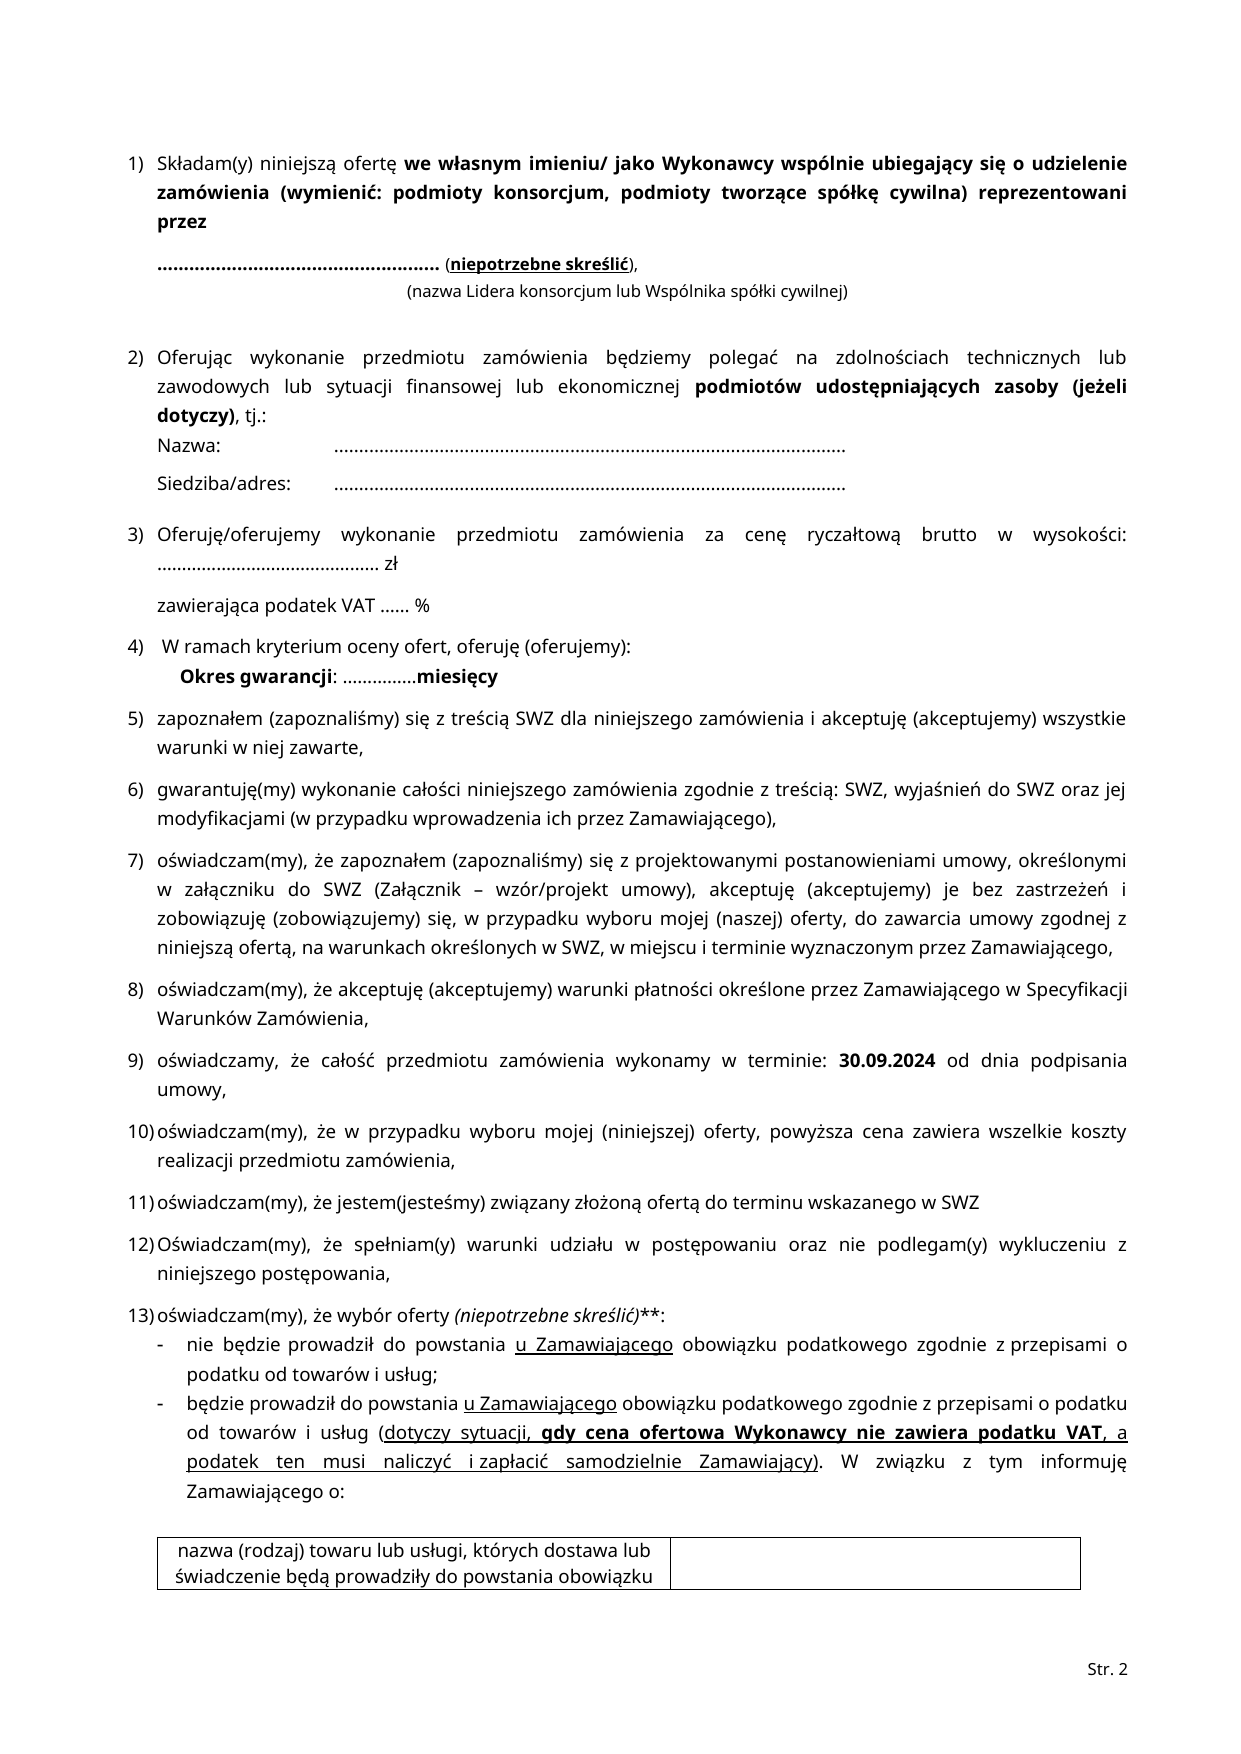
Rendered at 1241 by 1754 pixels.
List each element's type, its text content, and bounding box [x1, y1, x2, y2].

list zapoznałem (zapoznaliśmy) się z treścią SWZ dla niniejszego zamówienia i akceptuję (akceptujemy) wszystkie warunki w niej zawarte, [127, 705, 1128, 759]
list W ramach kryterium oceny ofert, oferuję (oferujemy): [127, 634, 1128, 659]
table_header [158, 1538, 670, 1589]
table_header [671, 1538, 1080, 1589]
list Składam(y) niniejszą ofertę we własnym imieniu/ jako Wykonawcy wspólnie ubiegający się o udzielenie zamówienia (wymienić: podmioty konsorcjum, podmioty tworzące spółkę cywilna) reprezentowani przez [127, 150, 1128, 234]
list zawierająca podatek VAT …… % [112, 592, 1128, 617]
list Oferuję/oferujemy wykonanie przedmiotu zamówienia za cenę ryczałtową brutto w wysokości: ……………………………………… zł [127, 521, 1128, 576]
list oświadczam(my), że wybór oferty (niepotrzebne skreślić)**: [127, 1302, 1128, 1328]
list oświadczamy, że całość przedmiotu zamówienia wykonamy w terminie: 30.09.2024 od dnia podpisania umowy, [127, 1047, 1128, 1102]
list gwarantuję(my) wykonanie całości niniejszego zamówienia zgodnie z treścią: SWZ, wyjaśnień do SWZ oraz jej modyfikacjami (w przypadku wprowadzenia ich przez Zamawiającego), [127, 776, 1128, 831]
list ..................................................... (niepotrzebne skreślić), [157, 250, 1128, 276]
list (nazwa Lidera konsorcjum lub Wspólnika spółki cywilnej) [127, 279, 1128, 302]
text Nazwa: ...................................................................................................... [157, 432, 1128, 457]
list Oświadczam(my), że spełniam(y) warunki udziału w postępowaniu oraz nie podlegam(y) wykluczeniu z niniejszego postępowania, [127, 1231, 1128, 1286]
list Okres gwarancji: ……………miesięcy [179, 663, 1128, 688]
list oświadczam(my), że zapoznałem (zapoznaliśmy) się z projektowanymi postanowieniami umowy, określonymi w załączniku do SWZ (Załącznik – wzór/projekt umowy), akceptuję (akceptujemy) je bez zastrzeżeń i zobowiązuję (zobowiązujemy) się, w przypadku wyboru mojej (naszej) oferty, do zawarcia umowy zgodnej z niniejszą ofertą, na warunkach określonych w SWZ, w miejscu i terminie wyznaczonym przez Zamawiającego, [127, 847, 1128, 960]
text Siedziba/adres: ...................................................................................................... [157, 470, 1128, 496]
list nie będzie prowadził do powstania u Zamawiającego obowiązku podatkowego zgodnie z przepisami o podatku od towarów i usług; [157, 1332, 1128, 1386]
list będzie prowadził do powstania u Zamawiającego obowiązku podatkowego zgodnie z przepisami o podatku od towarów i usług (dotyczy sytuacji, gdy cena ofertowa Wykonawcy nie zawiera podatku VAT, a podatek ten musi naliczyć i zapłacić samodzielnie Zamawiający). W związku z tym informuję Zamawiającego o: [157, 1390, 1128, 1503]
list oświadczam(my), że jestem(jesteśmy) związany złożoną ofertą do terminu wskazanego w SWZ [127, 1189, 1128, 1215]
list oświadczam(my), że akceptuję (akceptujemy) warunki płatności określone przez Zamawiającego w Specyfikacji Warunków Zamówienia, [127, 976, 1128, 1031]
list oświadczam(my), że w przypadku wyboru mojej (niniejszej) oferty, powyższa cena zawiera wszelkie koszty realizacji przedmiotu zamówienia, [127, 1118, 1128, 1173]
list Oferując wykonanie przedmiotu zamówienia będziemy polegać na zdolnościach technicznych lub zawodowych lub sytuacji finansowej lub ekonomicznej podmiotów udostępniających zasoby (jeżeli dotyczy), tj.: [127, 344, 1128, 428]
